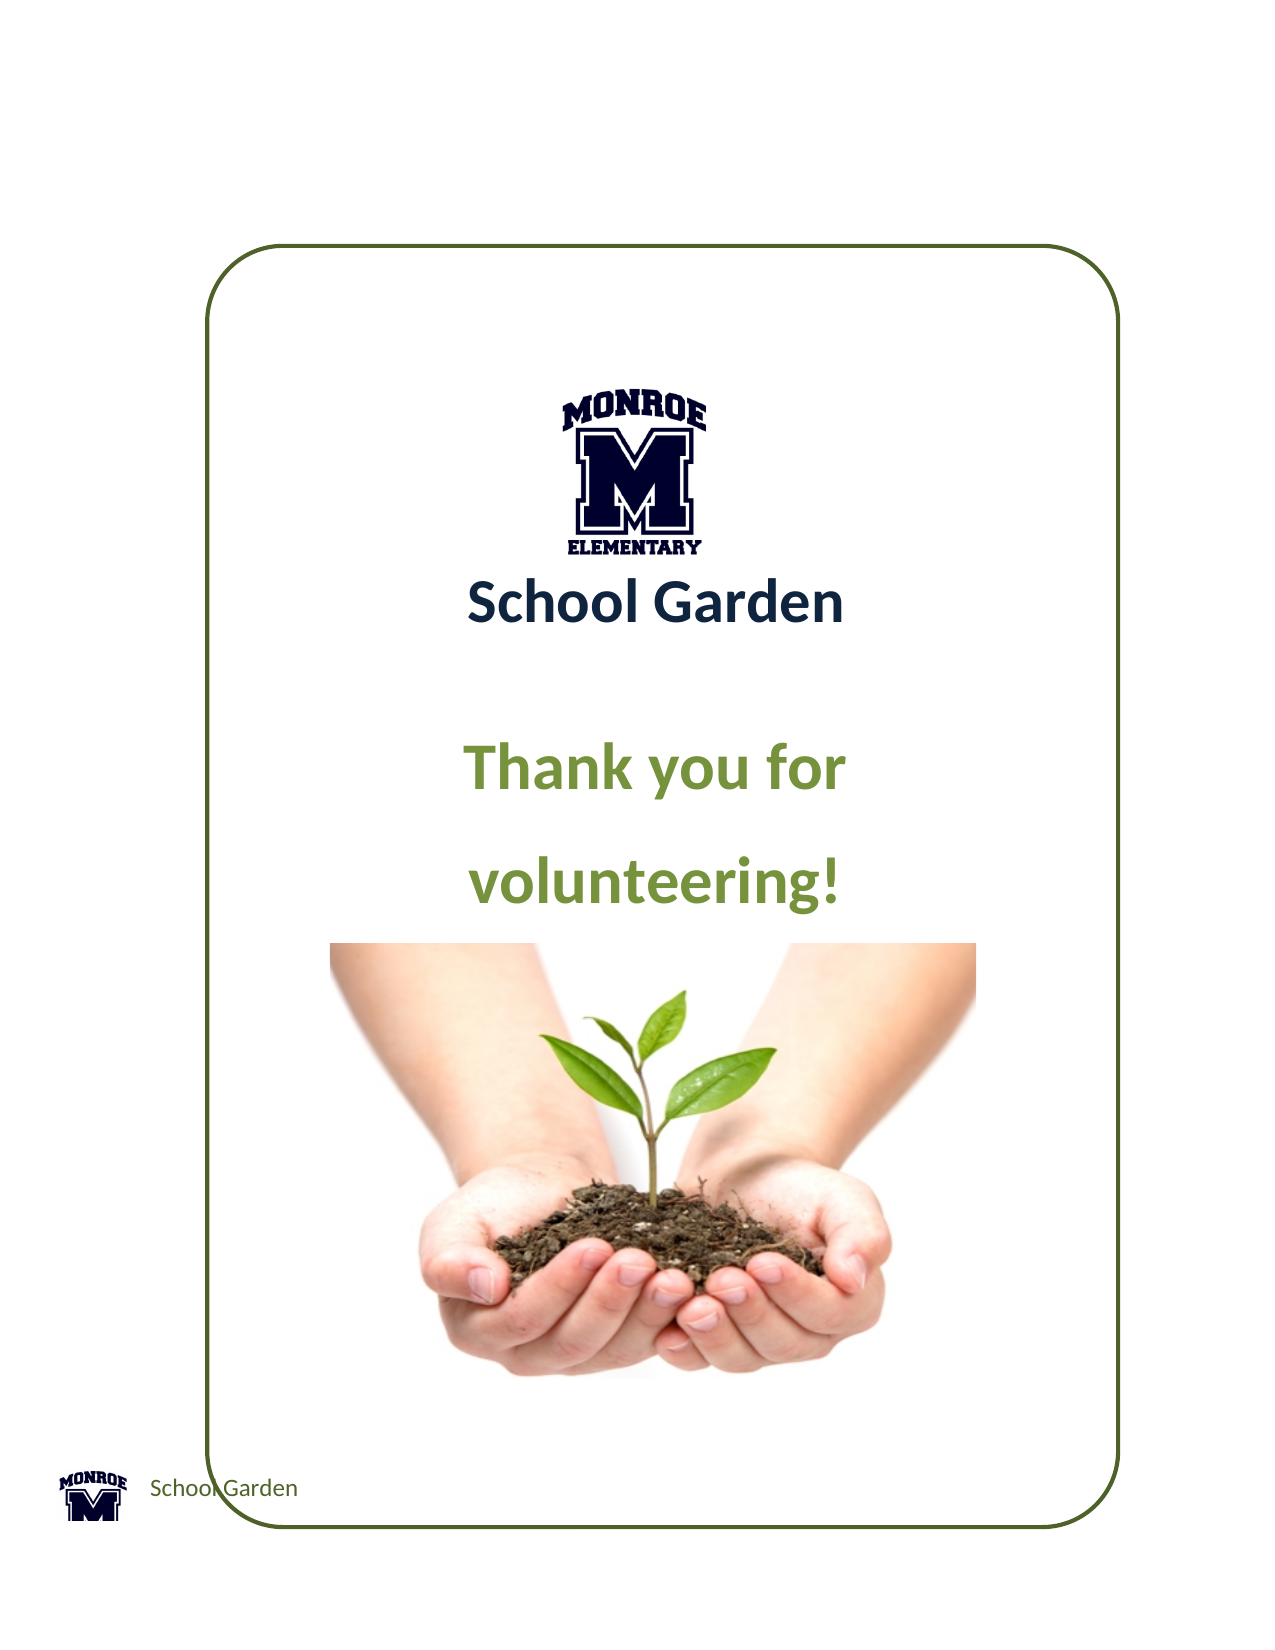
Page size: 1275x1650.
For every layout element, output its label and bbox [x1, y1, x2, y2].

picture [556, 381, 719, 558]
picture [56, 1468, 133, 1521]
picture [329, 943, 977, 1379]
